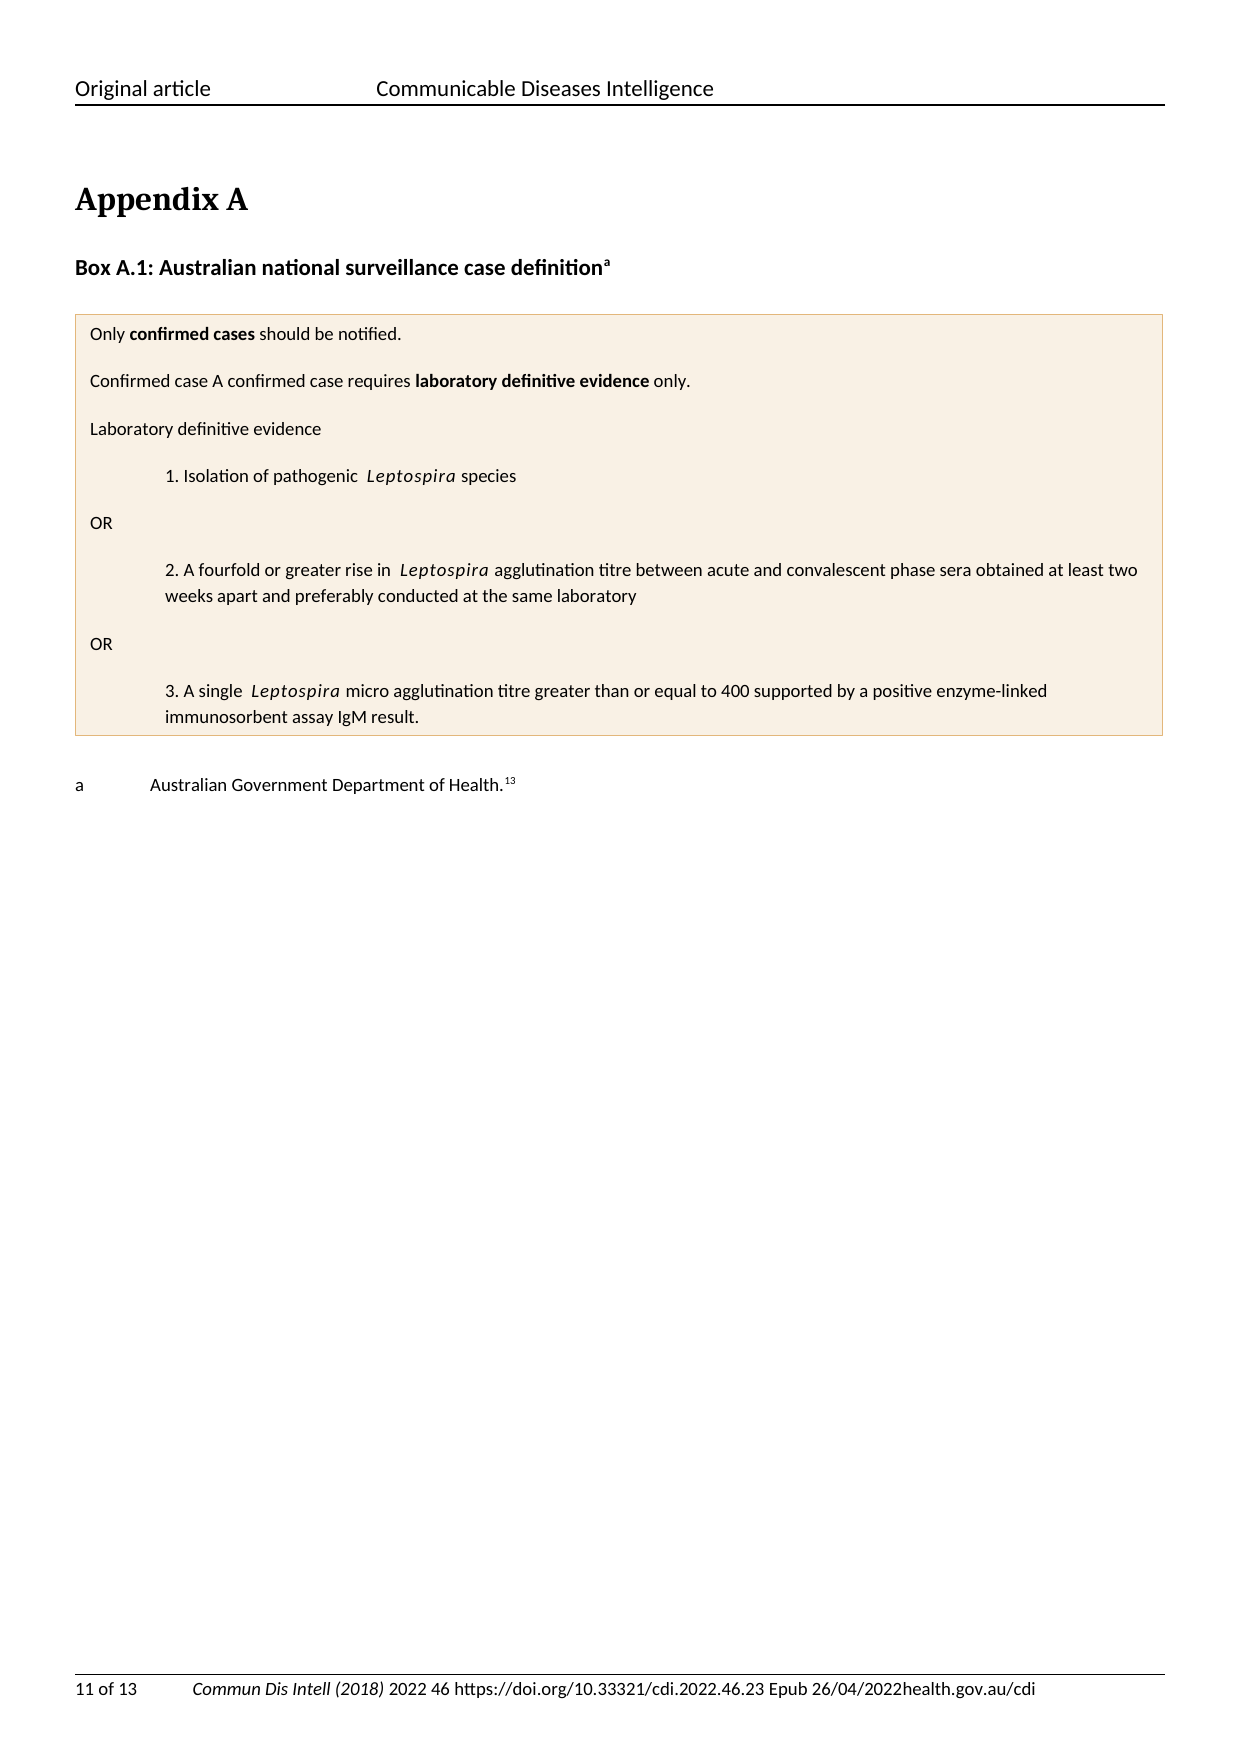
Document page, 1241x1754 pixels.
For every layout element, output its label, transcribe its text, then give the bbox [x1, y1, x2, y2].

subtitle Appendix A [75, 180, 1165, 218]
text Box A.1: Australian national surveillance case definitiona [75, 253, 1165, 281]
text a Australian Government Department of Health.13 [75, 774, 1165, 797]
